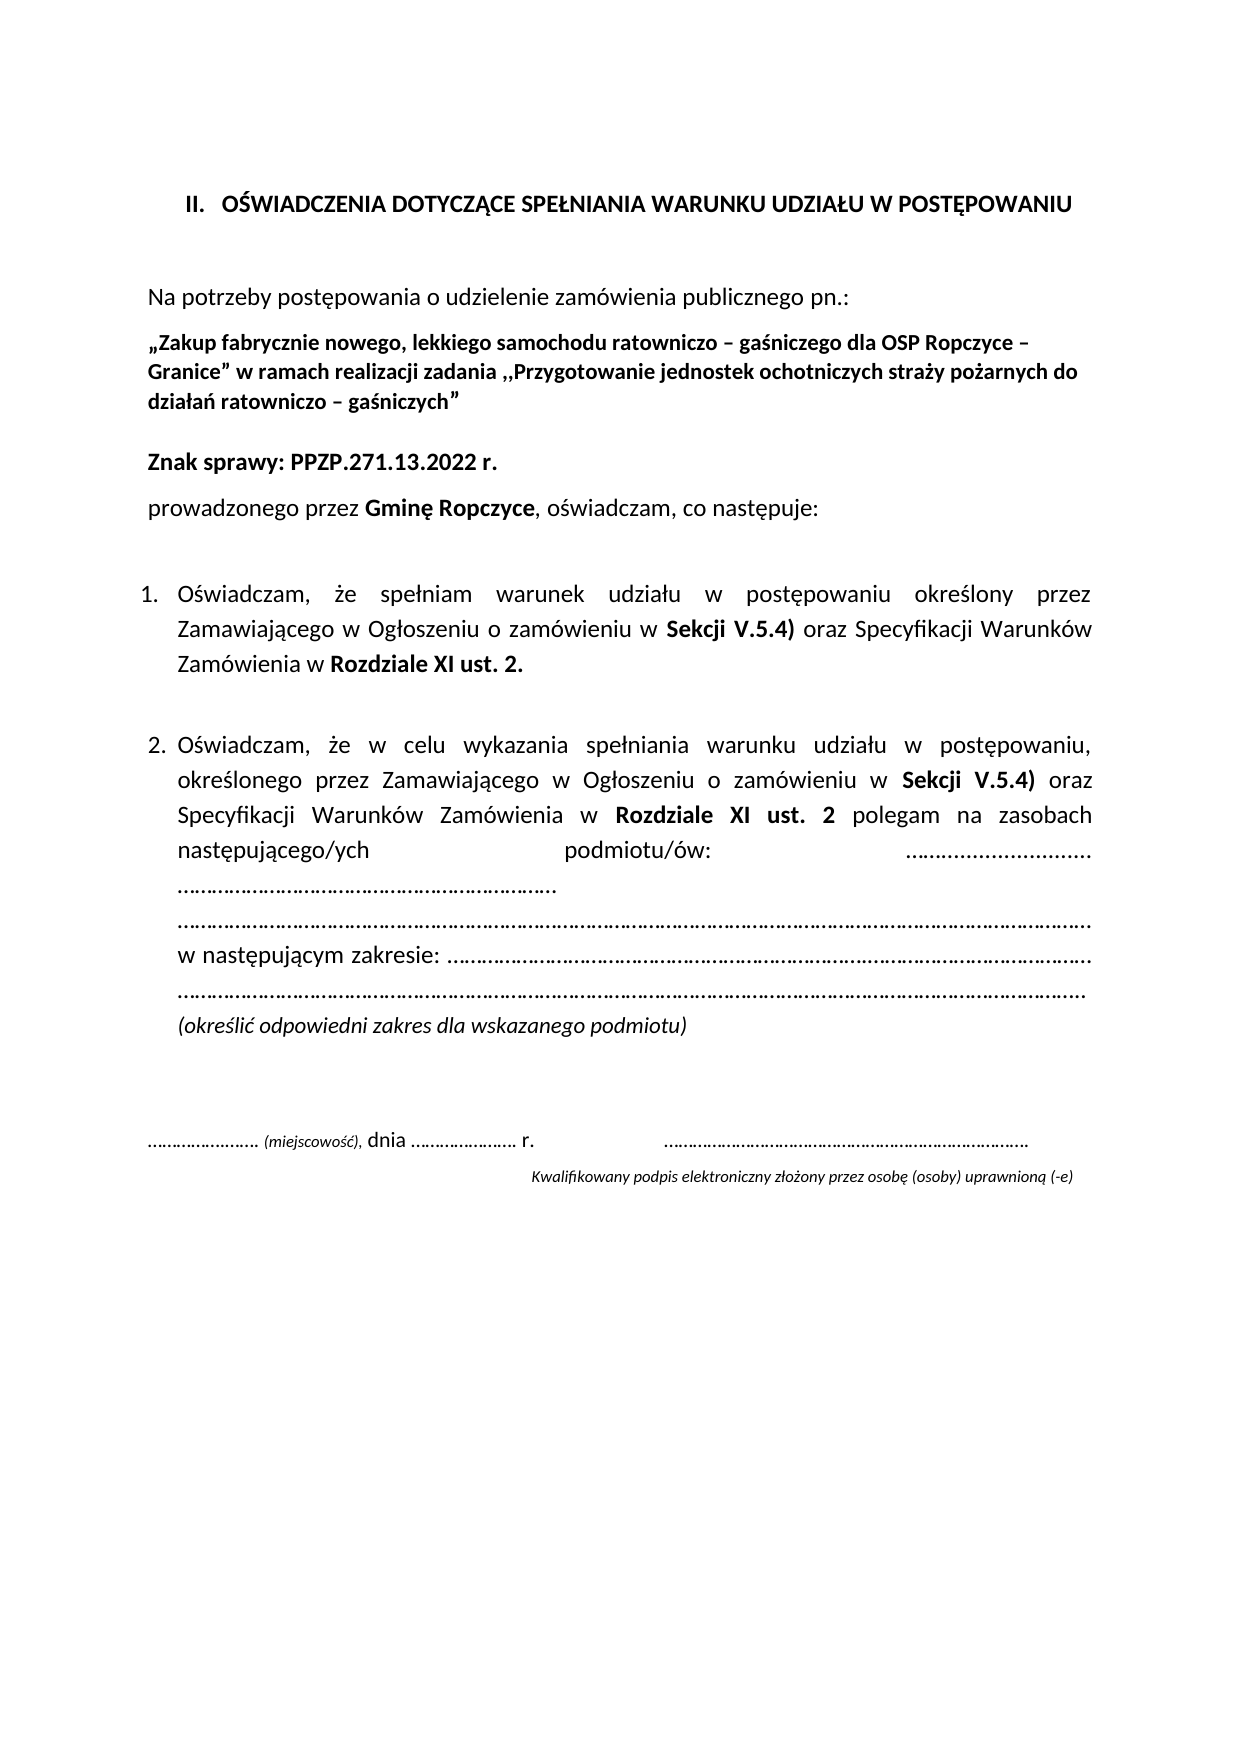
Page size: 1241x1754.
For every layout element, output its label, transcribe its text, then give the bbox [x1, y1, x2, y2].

text Kwalifikowany podpis elektroniczny złożony przez osobę (osoby) uprawnioną (-e) [443, 1166, 1092, 1186]
text Znak sprawy: PPZP.271.13.2022 r. [148, 446, 1092, 477]
list OŚWIADCZENIA DOTYCZĄCE SPEŁNIANIA WARUNKU UDZIAŁU W POSTĘPOWANIU [185, 188, 1092, 218]
text …………….……. (miejscowość), dnia …………………. r. …………………………………………………………………. [148, 1126, 1092, 1153]
list Oświadczam, że spełniam warunek udziału w postępowaniu określony przez Zamawiającego w Ogłoszeniu o zamówieniu w Sekcji V.5.4) oraz Specyfikacji Warunków Zamówienia w Rozdziale XI ust. 2. [140, 578, 1092, 679]
text Na potrzeby postępowania o udzielenie zamówienia publicznego pn.: [148, 281, 1092, 311]
text „Zakup fabrycznie nowego, lekkiego samochodu ratowniczo – gaśniczego dla OSP Ropczyce – Granice” w ramach realizacji zadania ,,Przygotowanie jednostek ochotniczych straży pożarnych do działań ratowniczo – gaśniczych” [148, 327, 1092, 416]
list Oświadczam, że w celu wykazania spełniania warunku udziału w postępowaniu, określonego przez Zamawiającego w Ogłoszeniu o zamówieniu w Sekcji V.5.4) oraz Specyfikacji Warunków Zamówienia w Rozdziale XI ust. 2 polegam na zasobach następującego/ych podmiotu/ów: ……........................………………………………………………………… ……………………………………………………………………………………………………………………………………………w następującym zakresie: ……………………………………………………………….………………………………… ………………………………………………………………………………………………………………………………………….. (określić odpowiedni zakres dla wskazanego podmiotu) [148, 729, 1092, 1040]
text prowadzonego przez Gminę Ropczyce, oświadczam, co następuje: [148, 492, 1092, 522]
